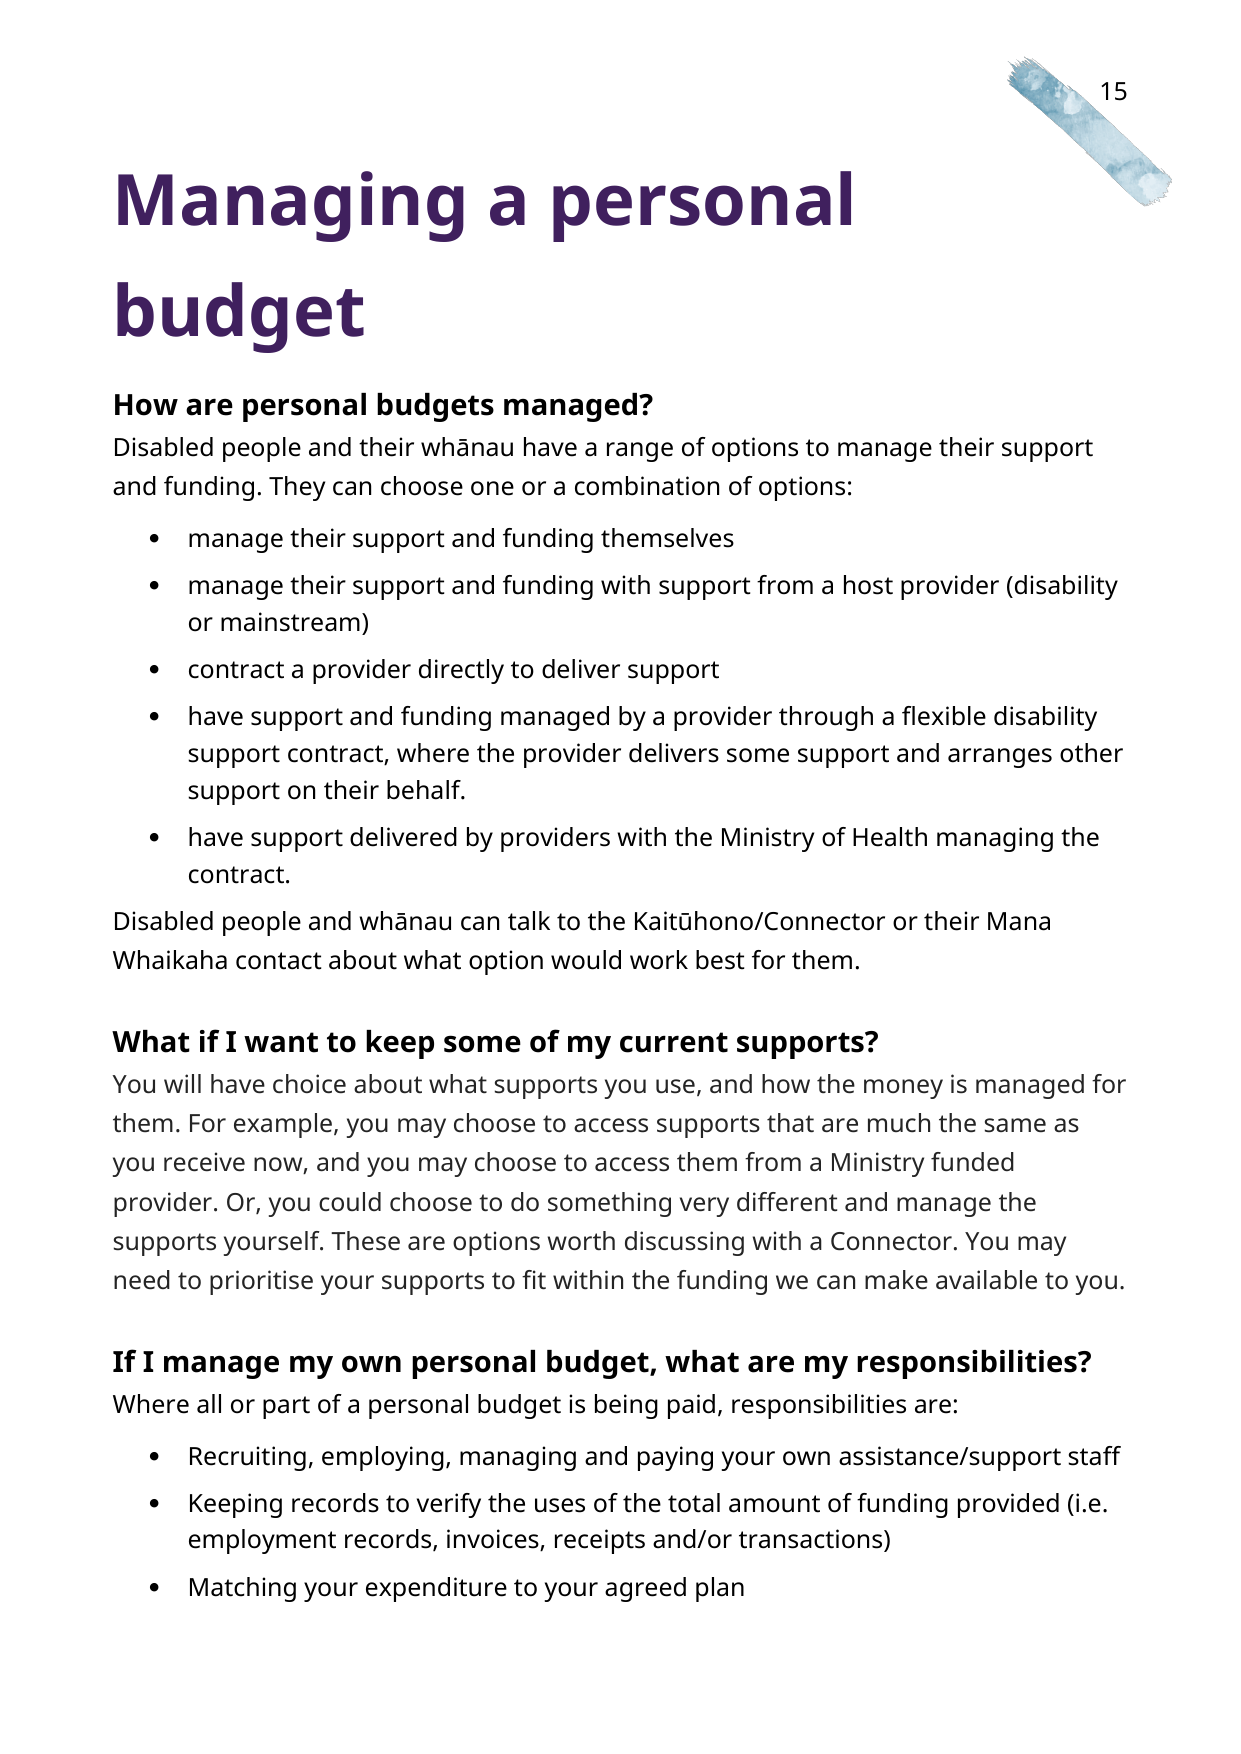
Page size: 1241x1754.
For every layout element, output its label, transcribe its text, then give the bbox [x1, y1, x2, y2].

picture [996, 39, 1183, 213]
subtitle What if I want to keep some of my current supports? [112, 1021, 1128, 1061]
list Recruiting, employing, managing and paying your own assistance/support staff [150, 1438, 1128, 1472]
list Matching your expenditure to your agreed plan [150, 1569, 1128, 1603]
list have support delivered by providers with the Ministry of Health managing the contract. [150, 820, 1128, 891]
list manage their support and funding themselves [150, 521, 1128, 555]
text Where all or part of a personal budget is being paid, responsibilities are: [112, 1387, 1128, 1421]
subtitle Managing a personal budget [112, 150, 1128, 357]
list contract a provider directly to deliver support [150, 652, 1128, 686]
text You will have choice about what supports you use, and how the money is managed for them. For example, you may choose to access supports that are much the same as you receive now, and you may choose to access them from a Ministry funded provider. Or, you could choose to do something very different and manage the supports yourself. These are options worth discussing with a Connector. You may need to prioritise your supports to fit within the funding we can make available to you. [112, 1067, 1128, 1297]
list Keeping records to verify the uses of the total amount of funding provided (i.e. employment records, invoices, receipts and/or transactions) [150, 1485, 1128, 1556]
list manage their support and funding with support from a host provider (disability or mainstream) [150, 568, 1128, 639]
list have support and funding managed by a provider through a flexible disability support contract, where the provider delivers some support and arranges other support on their behalf. [150, 699, 1128, 807]
text Disabled people and their whānau have a range of options to manage their support and funding. They can choose one or a combination of options: [112, 430, 1128, 503]
subtitle If I manage my own personal budget, what are my responsibilities? [112, 1341, 1128, 1381]
subtitle How are personal budgets managed? [112, 384, 1128, 424]
text Disabled people and whānau can talk to the Kaitūhono/Connector or their Mana Whaikaha contact about what option would work best for them. [112, 904, 1128, 977]
